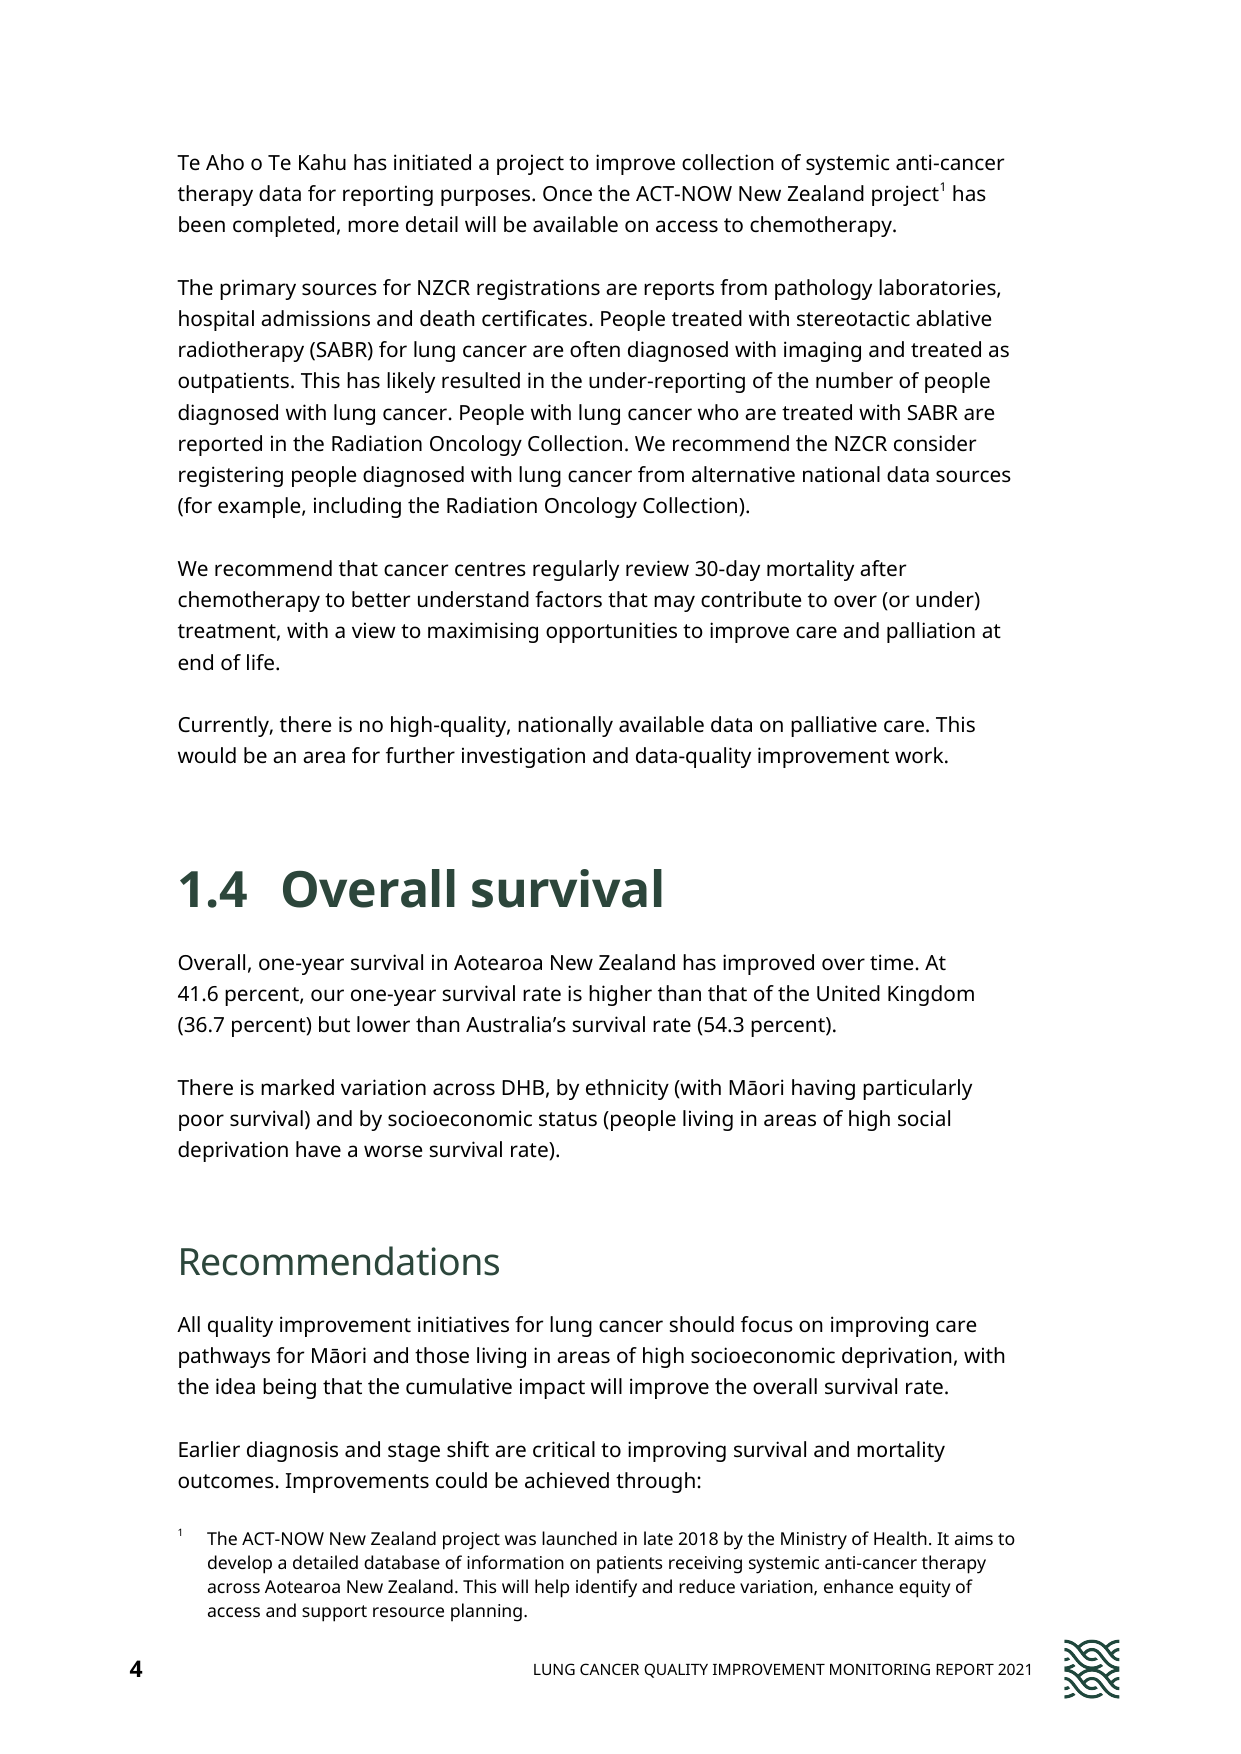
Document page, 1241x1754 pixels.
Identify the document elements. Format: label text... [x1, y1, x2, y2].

subtitle Recommendations [177, 1235, 1019, 1286]
text All quality improvement initiatives for lung cancer should focus on improving care pathways for Māori and those living in areas of high socioeconomic deprivation, with the idea being that the cumulative impact will improve the overall survival rate. [177, 1310, 1019, 1401]
subtitle Overall survival [177, 854, 1019, 922]
picture [1061, 1635, 1123, 1704]
text The primary sources for NZCR registrations are reports from pathology laboratories, hospital admissions and death certificates. People treated with stereotactic ablative radiotherapy (SABR) for lung cancer are often diagnosed with imaging and treated as outpatients. This has likely resulted in the under-reporting of the number of people diagnosed with lung cancer. People with lung cancer who are treated with SABR are reported in the Radiation Oncology Collection. We recommend the NZCR consider registering people diagnosed with lung cancer from alternative national data sources (for example, including the Radiation Oncology Collection). [177, 273, 1019, 520]
text We recommend that cancer centres regularly review 30-day mortality after chemotherapy to better understand factors that may contribute to over (or under) treatment, with a view to maximising opportunities to improve care and palliation at end of life. [177, 554, 1019, 676]
text Te Aho o Te Kahu has initiated a project to improve collection of systemic anti-cancer therapy data for reporting purposes. Once the ACT-NOW New Zealand project has been completed, more detail will be available on access to chemotherapy. [177, 148, 1019, 239]
text Currently, there is no high-quality, nationally available data on palliative care. This would be an area for further investigation and data-quality improvement work. [177, 710, 1019, 770]
text Earlier diagnosis and stage shift are critical to improving survival and mortality outcomes. Improvements could be achieved through: [177, 1435, 1019, 1495]
text There is marked variation across DHB, by ethnicity (with Māori having particularly poor survival) and by socioeconomic status (people living in areas of high social deprivation have a worse survival rate). [177, 1073, 1019, 1163]
text Overall, one-year survival in Aotearoa New Zealand has improved over time. At 41.6 percent, our one-year survival rate is higher than that of the United Kingdom (36.7 percent) but lower than Australia’s survival rate (54.3 percent). [177, 948, 1019, 1038]
